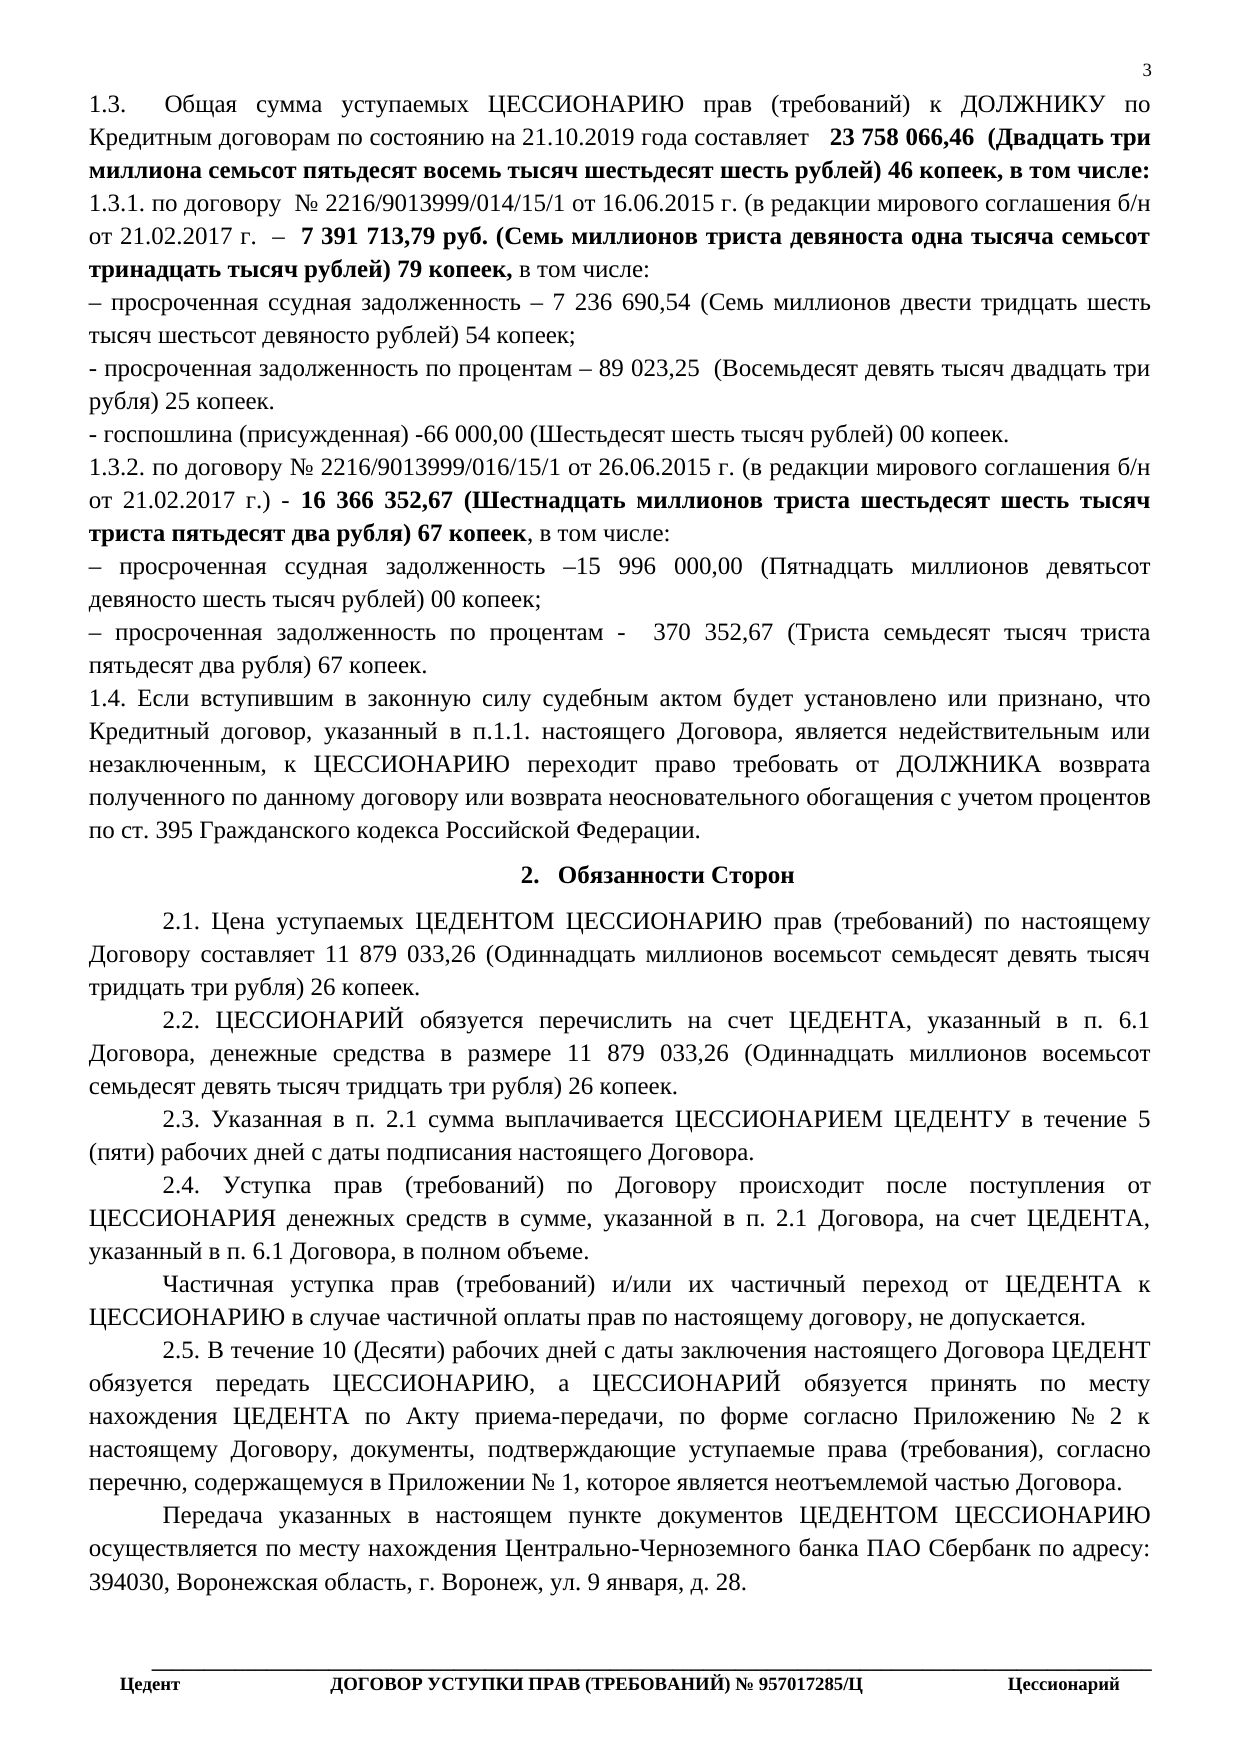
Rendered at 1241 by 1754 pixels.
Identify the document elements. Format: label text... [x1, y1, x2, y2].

text – просроченная задолженность по процентам - 370 352,67 (Триста семьдесят тысяч триста пятьдесят два рубля) 67 копеек. [89, 617, 1152, 679]
text 1.3. Общая сумма уступаемых ЦЕССИОНАРИЮ прав (требований) к ДОЛЖНИКУ по Кредитным договорам по состоянию на 21.10.2019 года составляет 23 758 066,46 (Двадцать три миллиона семьсот пятьдесят восемь тысяч шестьдесят шесть рублей) 46 копеек, в том числе: [89, 89, 1152, 183]
text 1.4. Если вступившим в законную силу судебным актом будет установлено или признано, что Кредитный договор, указанный в п.1.1. настоящего Договора, является недействительным или незаключенным, к ЦЕССИОНАРИЮ переходит право требовать от ДОЛЖНИКА возврата полученного по данному договору или возврата неосновательного обогащения с учетом процентов по ст. 395 Гражданского кодекса Российской Федерации. [89, 683, 1152, 844]
text – просроченная ссудная задолженность – 7 236 690,54 (Семь миллионов двести тридцать шесть тысяч шестьсот девяносто рублей) 54 копеек; [89, 287, 1152, 348]
text Передача указанных в настоящем пункте документов ЦЕДЕНТОМ ЦЕССИОНАРИЮ осуществляется по месту нахождения Центрально-Черноземного банка ПАО Сбербанк по адресу: 394030, Воронежская область, г. Воронеж, ул. 9 января, д. 28. [89, 1501, 1152, 1595]
text - госпошлина (присужденная) -66 000,00 (Шестьдесят шесть тысяч рублей) 00 копеек. [89, 419, 1152, 448]
text – просроченная ссудная задолженность –15 996 000,00 (Пятнадцать миллионов девятьсот девяносто шесть тысяч рублей) 00 копеек; [89, 551, 1152, 613]
list Обязанности Сторон [164, 861, 1152, 889]
text Частичная уступка прав (требований) и/или их частичный переход от ЦЕДЕНТА к ЦЕССИОНАРИЮ в случае частичной оплаты прав по настоящему договору, не допускается. [89, 1269, 1152, 1331]
text 2.1. Цена уступаемых ЦЕДЕНТОМ ЦЕССИОНАРИЮ прав (требований) по настоящему Договору составляет 11 879 033,26 (Одиннадцать миллионов восемьсот семьдесят девять тысяч тридцать три рубля) 26 копеек. [89, 906, 1152, 1001]
text 2.5. В течение 10 (Десяти) рабочих дней с даты заключения настоящего Договора ЦЕДЕНТ обязуется передать ЦЕССИОНАРИЮ, а ЦЕССИОНАРИЙ обязуется принять по месту нахождения ЦЕДЕНТА по Акту приема-передачи, по форме согласно Приложению № 2 к настоящему Договору, документы, подтверждающие уступаемые права (требования), согласно перечню, содержащемуся в Приложении № 1, которое является неотъемлемой частью Договора. [89, 1335, 1152, 1496]
text 1.3.2. по договору № 2216/9013999/016/15/1 от 26.06.2015 г. (в редакции мирового соглашения б/н от 21.02.2017 г.) - 16 366 352,67 (Шестнадцать миллионов триста шестьдесят шесть тысяч триста пятьдесят два рубля) 67 копеек, в том числе: [89, 452, 1152, 547]
text - просроченная задолженность по процентам – 89 023,25 (Восемьдесят девять тысяч двадцать три рубля) 25 копеек. [89, 353, 1152, 414]
text 2.4. Уступка прав (требований) по Договору происходит после поступления от ЦЕССИОНАРИЯ денежных средств в сумме, указанной в п. 2.1 Договора, на счет ЦЕДЕНТА, указанный в п. 6.1 Договора, в полном объеме. [89, 1170, 1152, 1265]
text 1.3.1. по договору № 2216/9013999/014/15/1 от 16.06.2015 г. (в редакции мирового соглашения б/н от 21.02.2017 г. – 7 391 713,79 руб. (Семь миллионов триста девяноста одна тысяча семьсот тринадцать тысяч рублей) 79 копеек, в том числе: [89, 188, 1152, 282]
text 2.3. Указанная в п. 2.1 сумма выплачивается ЦЕССИОНАРИЕМ ЦЕДЕНТУ в течение 5 (пяти) рабочих дней с даты подписания настоящего Договора. [89, 1104, 1152, 1166]
text 2.2. ЦЕССИОНАРИЙ обязуется перечислить на счет ЦЕДЕНТА, указанный в п. 6.1 Договора, денежные средства в размере 11 879 033,26 (Одиннадцать миллионов восемьсот семьдесят девять тысяч тридцать три рубля) 26 копеек. [89, 1005, 1152, 1100]
